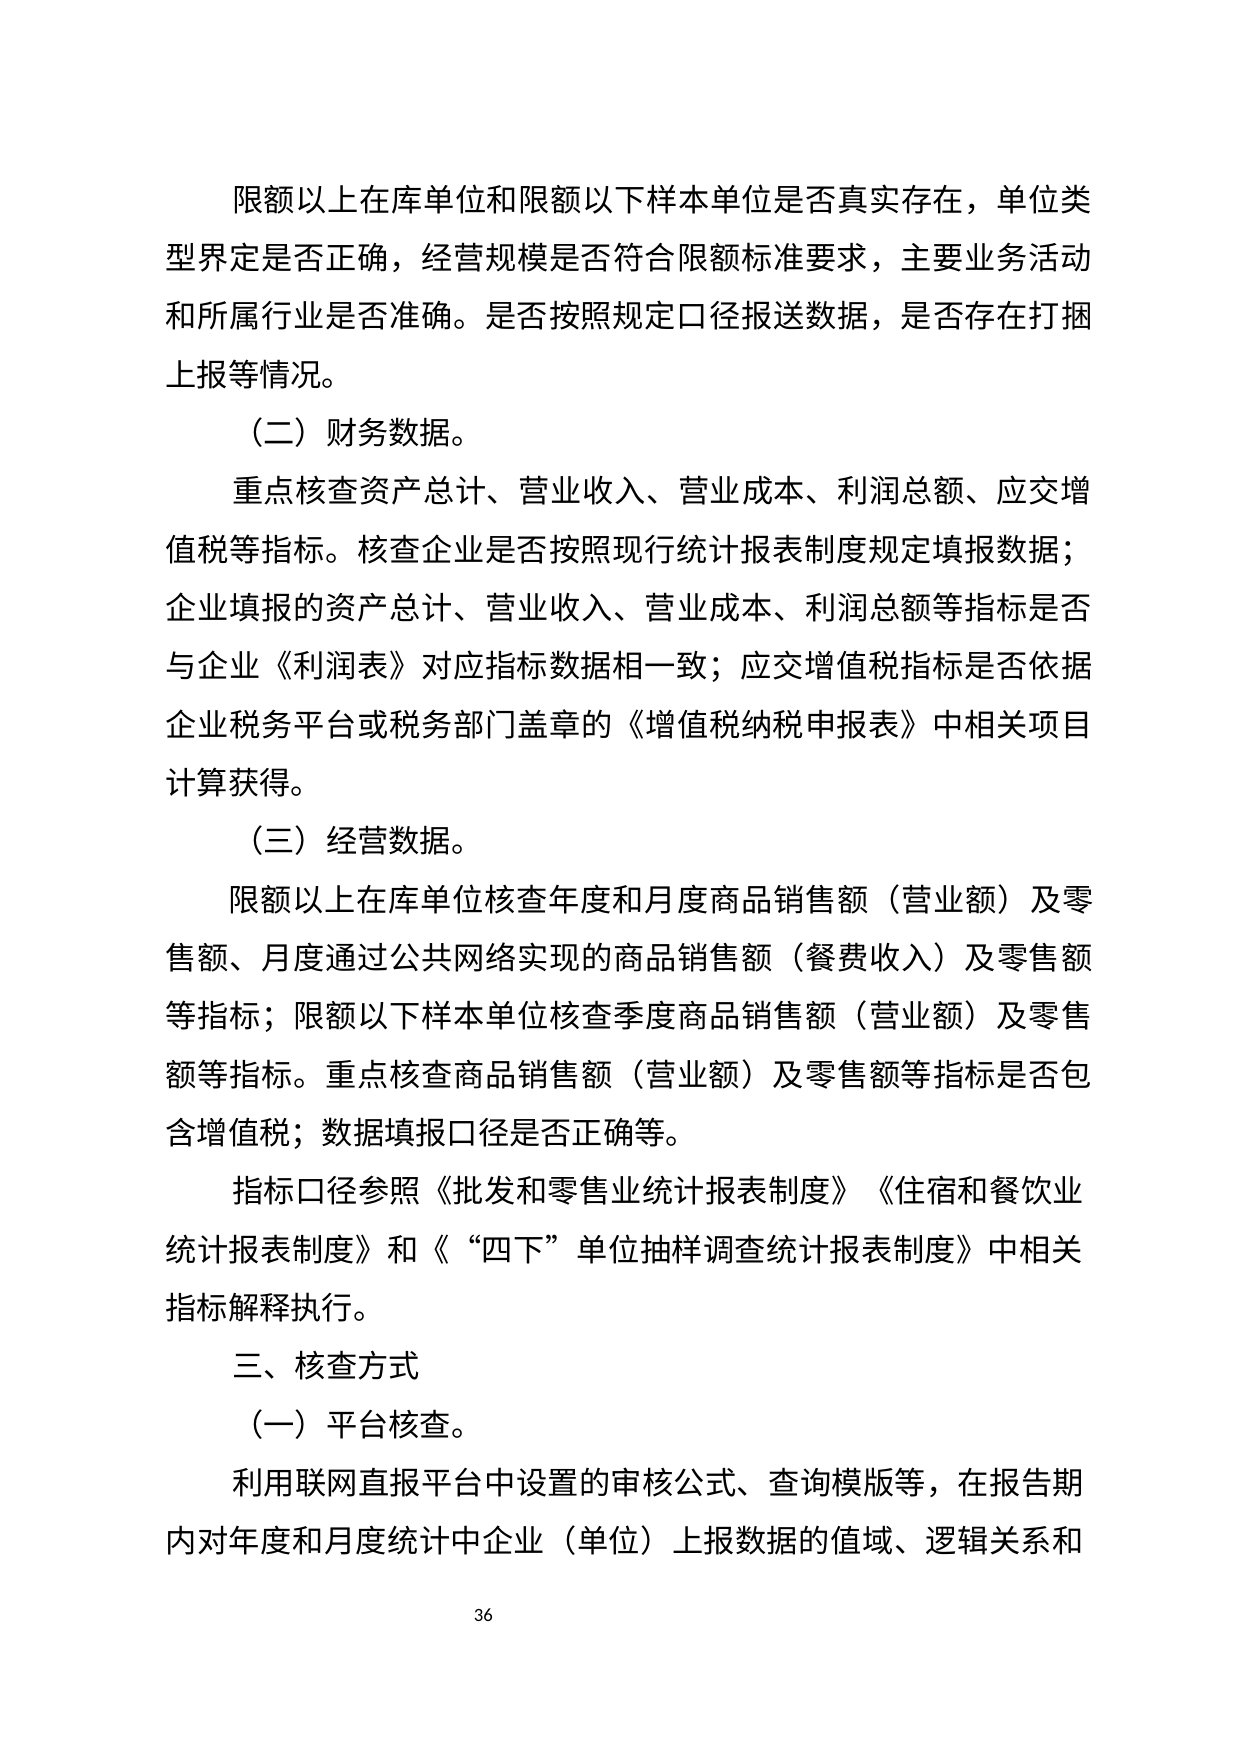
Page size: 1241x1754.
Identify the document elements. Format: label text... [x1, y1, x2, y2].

text 指标口径参照《批发和零售业统计报表制度》《住宿和餐饮业统计报表制度》和《“四下”单位抽样调查统计报表制度》中相关指标解释执行。 [165, 1156, 1084, 1331]
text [165, 1448, 1084, 1564]
text 限额以上在库单位核查年度和月度商品销售额（营业额）及零售额、月度通过公共网络实现的商品销售额（餐费收入）及零售额等指标；限额以下样本单位核查季度商品销售额（营业额）及零售额等指标。重点核查商品销售额（营业额）及零售额等指标是否包含增值税；数据填报口径是否正确等。 [165, 864, 1093, 1156]
text （三）经营数据。 [232, 806, 1093, 864]
text 限额以上在库单位和限额以下样本单位是否真实存在，单位类型界定是否正确，经营规模是否符合限额标准要求，主要业务活动和所属行业是否准确。是否按照规定口径报送数据，是否存在打捆上报等情况。 [165, 164, 1093, 398]
text （一）平台核查。 [232, 1389, 1093, 1448]
text （二）财务数据。 [232, 398, 1093, 456]
text 重点核查资产总计、营业收入、营业成本、利润总额、应交增值税等指标。核查企业是否按照现行统计报表制度规定填报数据；企业填报的资产总计、营业收入、营业成本、利润总额等指标是否与企业《利润表》对应指标数据相一致；应交增值税指标是否依据企业税务平台或税务部门盖章的《增值税纳税申报表》中相关项目计算获得。 [165, 456, 1093, 806]
text 三、核查方式 [232, 1331, 1093, 1389]
